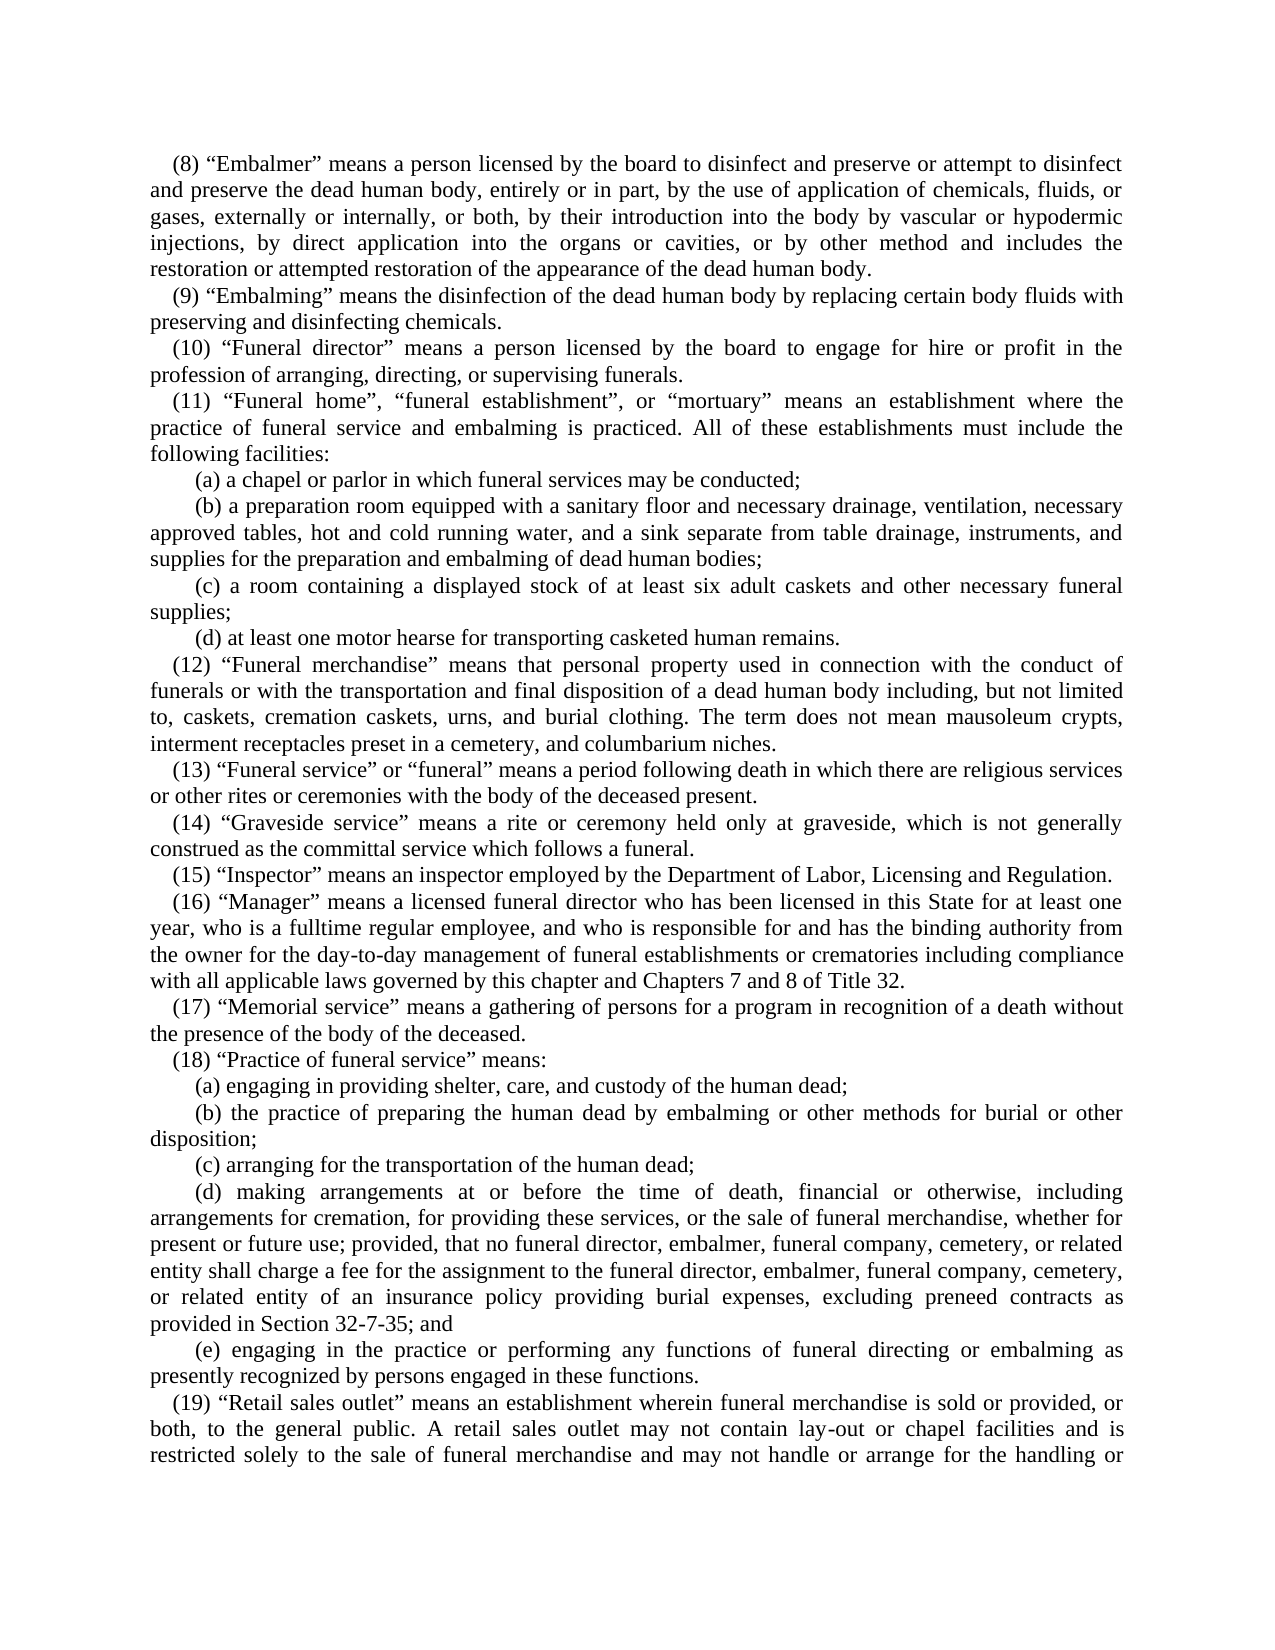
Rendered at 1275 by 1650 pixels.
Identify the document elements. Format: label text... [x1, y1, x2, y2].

text (a) engaging in providing shelter, care, and custody of the human dead; [150, 1072, 1125, 1099]
text (c) arranging for the transportation of the human dead; [150, 1151, 1125, 1178]
text (17) “Memorial service” means a gathering of persons for a program in recognition of a death without the presence of the body of the deceased. [150, 993, 1125, 1046]
text (8) “Embalmer” means a person licensed by the board to disinfect and preserve or attempt to disinfect and preserve the dead human body, entirely or in part, by the use of application of chemicals, fluids, or gases, externally or internally, or both, by their introduction into the body by vascular or hypodermic injections, by direct application into the organs or cavities, or by other method and includes the restoration or attempted restoration of the appearance of the dead human body. [150, 150, 1125, 282]
text (18) “Practice of funeral service” means: [150, 1046, 1125, 1072]
text (15) “Inspector” means an inspector employed by the Department of Labor, Licensing and Regulation. [150, 862, 1125, 888]
text (d) at least one motor hearse for transporting casketed human remains. [150, 624, 1125, 651]
text (11) “Funeral home”, “funeral establishment”, or “mortuary” means an establishment where the practice of funeral service and embalming is practiced. All of these establishments must include the following facilities: [150, 387, 1125, 466]
text (13) “Funeral service” or “funeral” means a period following death in which there are religious services or other rites or ceremonies with the body of the deceased present. [150, 756, 1125, 809]
text (d) making arrangements at or before the time of death, financial or otherwise, including arrangements for cremation, for providing these services, or the sale of funeral merchandise, whether for present or future use; provided, that no funeral director, embalmer, funeral company, cemetery, or related entity shall charge a fee for the assignment to the funeral director, embalmer, funeral company, cemetery, or related entity of an insurance policy providing burial expenses, excluding preneed contracts as provided in Section 32-7-35; and [150, 1178, 1125, 1336]
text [150, 1389, 1125, 1468]
text (b) a preparation room equipped with a sanitary floor and necessary drainage, ventilation, necessary approved tables, hot and cold running water, and a sink separate from table drainage, instruments, and supplies for the preparation and embalming of dead human bodies; [150, 493, 1125, 572]
text (c) a room containing a displayed stock of at least six adult caskets and other necessary funeral supplies; [150, 572, 1125, 624]
text (b) the practice of preparing the human dead by embalming or other methods for burial or other disposition; [150, 1099, 1125, 1151]
text (12) “Funeral merchandise” means that personal property used in connection with the conduct of funerals or with the transportation and final disposition of a dead human body including, but not limited to, caskets, cremation caskets, urns, and burial clothing. The term does not mean mausoleum crypts, interment receptacles preset in a cemetery, and columbarium niches. [150, 651, 1125, 756]
text (a) a chapel or parlor in which funeral services may be conducted; [150, 466, 1125, 493]
text (e) engaging in the practice or performing any functions of funeral directing or embalming as presently recognized by persons engaged in these functions. [150, 1336, 1125, 1389]
text (10) “Funeral director” means a person licensed by the board to engage for hire or profit in the profession of arranging, directing, or supervising funerals. [150, 334, 1125, 387]
text (9) “Embalming” means the disinfection of the dead human body by replacing certain body fluids with preserving and disinfecting chemicals. [150, 282, 1125, 334]
text (16) “Manager” means a licensed funeral director who has been licensed in this State for at least one year, who is a fulltime regular employee, and who is responsible for and has the binding authority from the owner for the day-to-day management of funeral establishments or crematories including compliance with all applicable laws governed by this chapter and Chapters 7 and 8 of Title 32. [150, 888, 1125, 993]
text (14) “Graveside service” means a rite or ceremony held only at graveside, which is not generally construed as the committal service which follows a funeral. [150, 809, 1125, 862]
